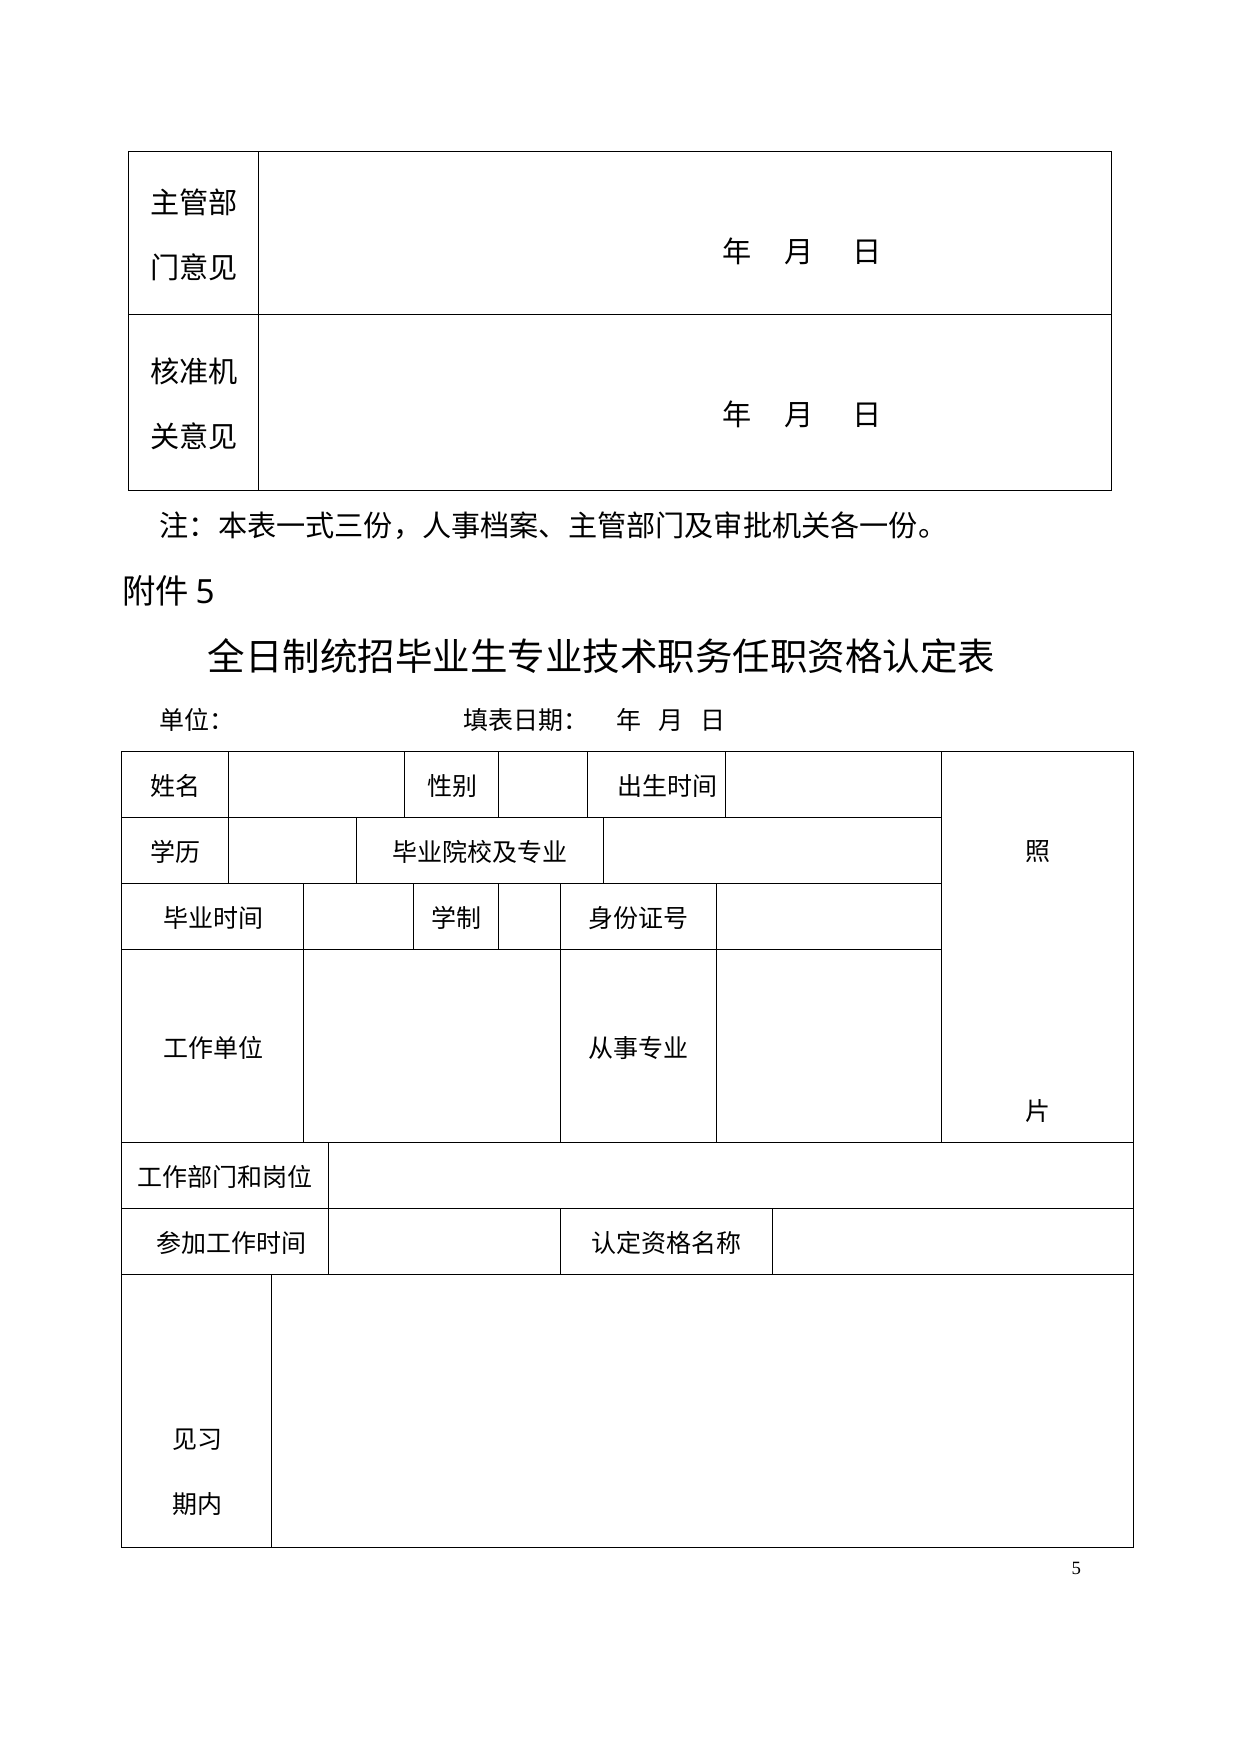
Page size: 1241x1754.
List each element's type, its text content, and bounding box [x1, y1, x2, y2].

table_header [499, 752, 587, 817]
table_cell 学历 [122, 818, 228, 883]
table_cell 核准机 关意见 [129, 315, 258, 490]
table_cell 学制 [414, 884, 498, 949]
table_cell 年 月 日 [259, 152, 1111, 314]
table_cell 工作部门和岗位 [122, 1143, 328, 1208]
table_cell 工作单位 [122, 950, 303, 1142]
table_cell 认定资格名称 [561, 1209, 772, 1274]
table_cell 身份证号 [561, 884, 716, 949]
table_header 姓名 [122, 752, 228, 817]
text 单位： 填表日期： 年 月 日 [159, 686, 1081, 751]
text 全日制统招毕业生专业技术职务任职资格认定表 [122, 621, 1081, 686]
table_cell 毕业时间 [122, 884, 303, 949]
table_cell [717, 950, 941, 1142]
table_header [726, 752, 941, 817]
table_header 出生时间 [588, 752, 725, 817]
text 附件5 [122, 556, 1081, 621]
table_cell 毕业院校及专业 [357, 818, 603, 883]
table_cell [304, 884, 413, 949]
table_cell [329, 1209, 560, 1274]
table_header 性别 [405, 752, 498, 817]
table_cell [229, 818, 356, 883]
table_cell 从事专业 [561, 950, 716, 1142]
table_cell [604, 818, 941, 883]
table_cell [272, 1275, 1133, 1547]
table_cell [499, 884, 560, 949]
table_header [229, 752, 404, 817]
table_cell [122, 1275, 271, 1547]
table_header 照 片 [942, 752, 1133, 1142]
table_cell [773, 1209, 1133, 1274]
text 注：本表一式三份，人事档案、主管部门及审批机关各一份。 [159, 491, 1081, 556]
table_cell 参加工作时间 [122, 1209, 328, 1274]
table_cell 年 月 日 [259, 315, 1111, 490]
table_cell [304, 950, 560, 1142]
table_cell [329, 1143, 1133, 1208]
table_cell [717, 884, 941, 949]
table_cell 主管部 门意见 [129, 152, 258, 314]
